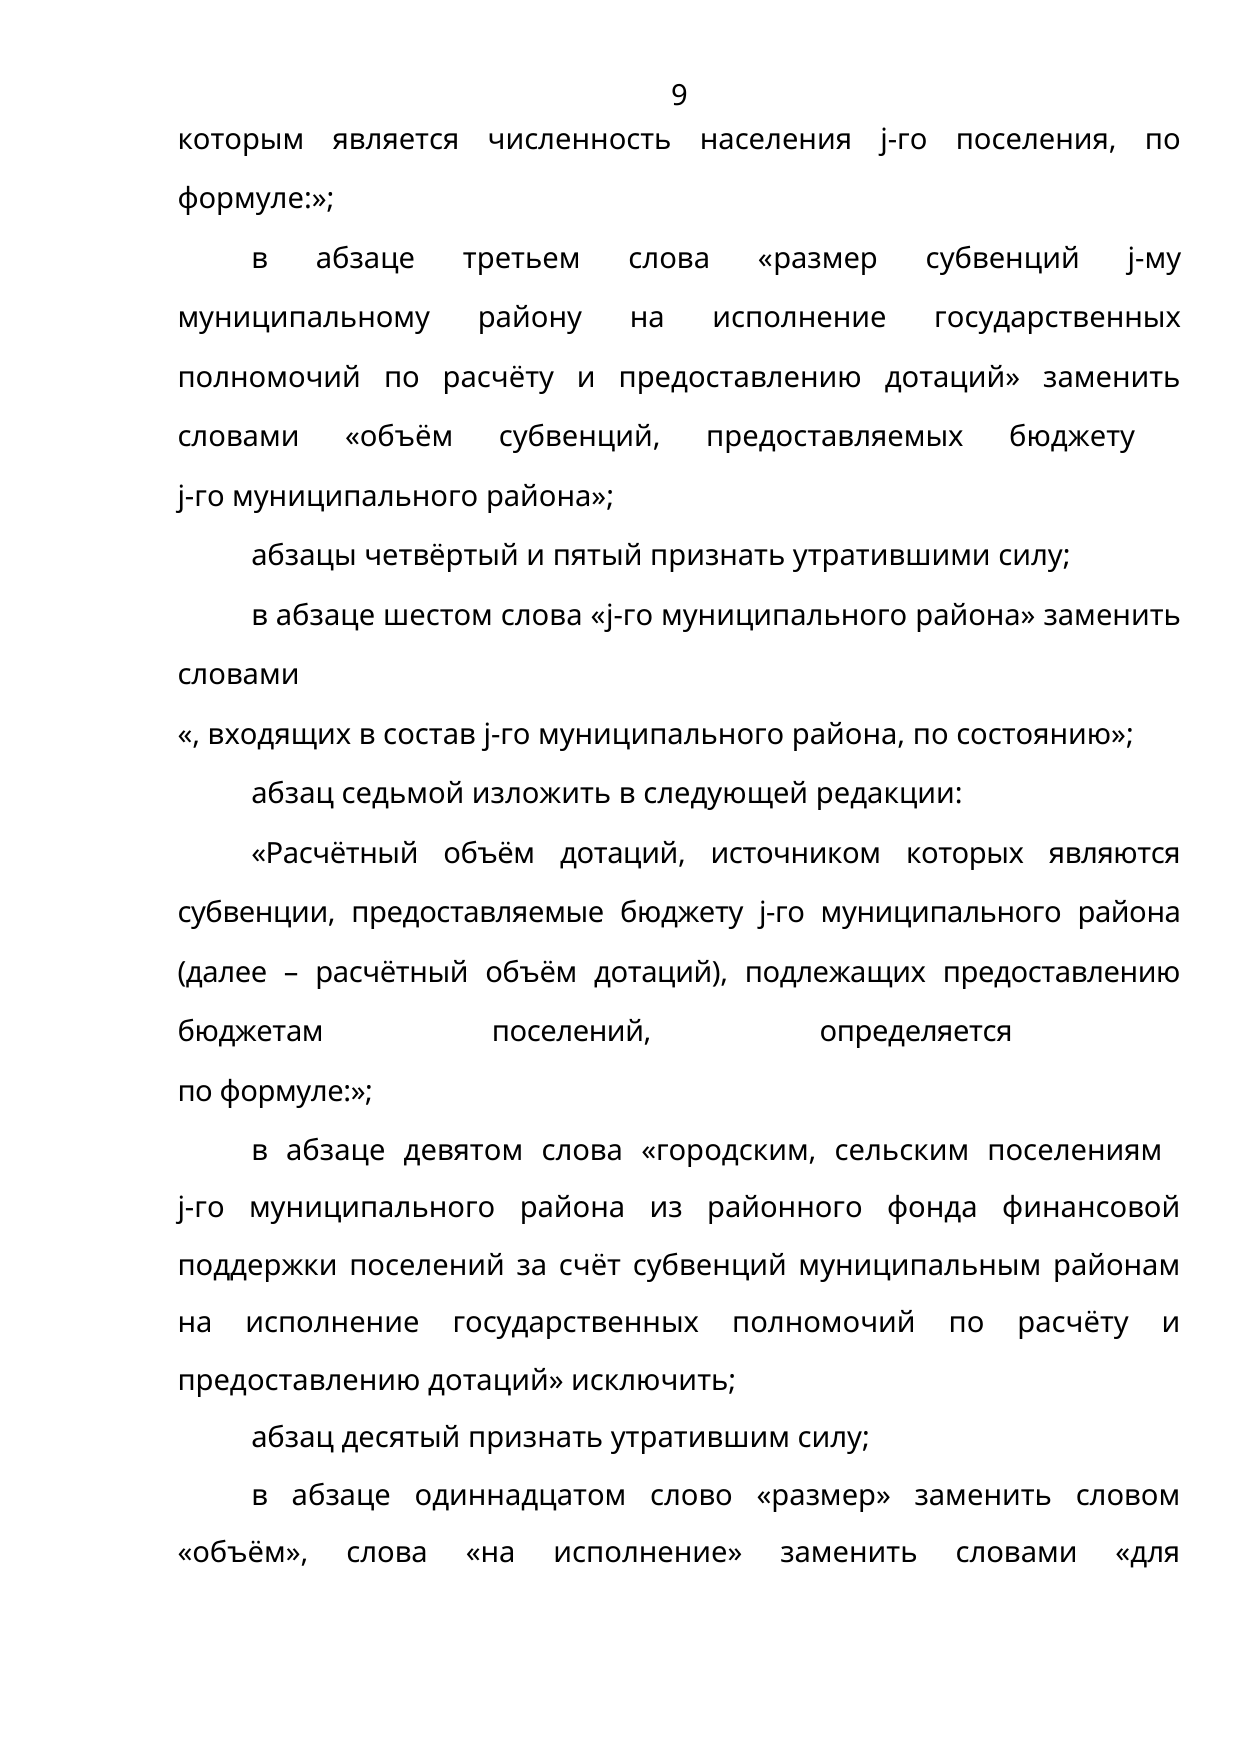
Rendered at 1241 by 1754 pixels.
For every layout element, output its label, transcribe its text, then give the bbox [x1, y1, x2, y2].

text в абзаце третьем слова «размер субвенций j-му муниципальному району на исполнение государственных полномочий по расчёту и предоставлению дотаций» заменить словами «объём субвенций, предоставляемых бюджету j-го муниципального района»; [177, 237, 1181, 515]
text в абзаце шестом слова «j-го муниципального района» заменить словами «, входящих в состав j-го муниципального района, по состоянию»; [177, 594, 1181, 753]
text в абзаце девятом слова «городским, сельским поселениям j-го муниципального района из районного фонда финансовой поддержки поселений за счёт субвенций муниципальным районам на исполнение государственных полномочий по расчёту и предоставлению дотаций» исключить; [177, 1129, 1181, 1399]
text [177, 118, 1181, 217]
text абзац седьмой изложить в следующей редакции: [177, 772, 1181, 812]
text абзацы четвёртый и пятый признать утратившими силу; [177, 534, 1181, 574]
text абзац десятый признать утратившим силу; [177, 1417, 1181, 1456]
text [177, 1474, 1181, 1571]
text «Расчётный объём дотаций, источником которых являются субвенции, предоставляемые бюджету j-го муниципального района (далее – расчётный объём дотаций), подлежащих предоставлению бюджетам поселений, определяется по формуле:»; [177, 832, 1181, 1109]
